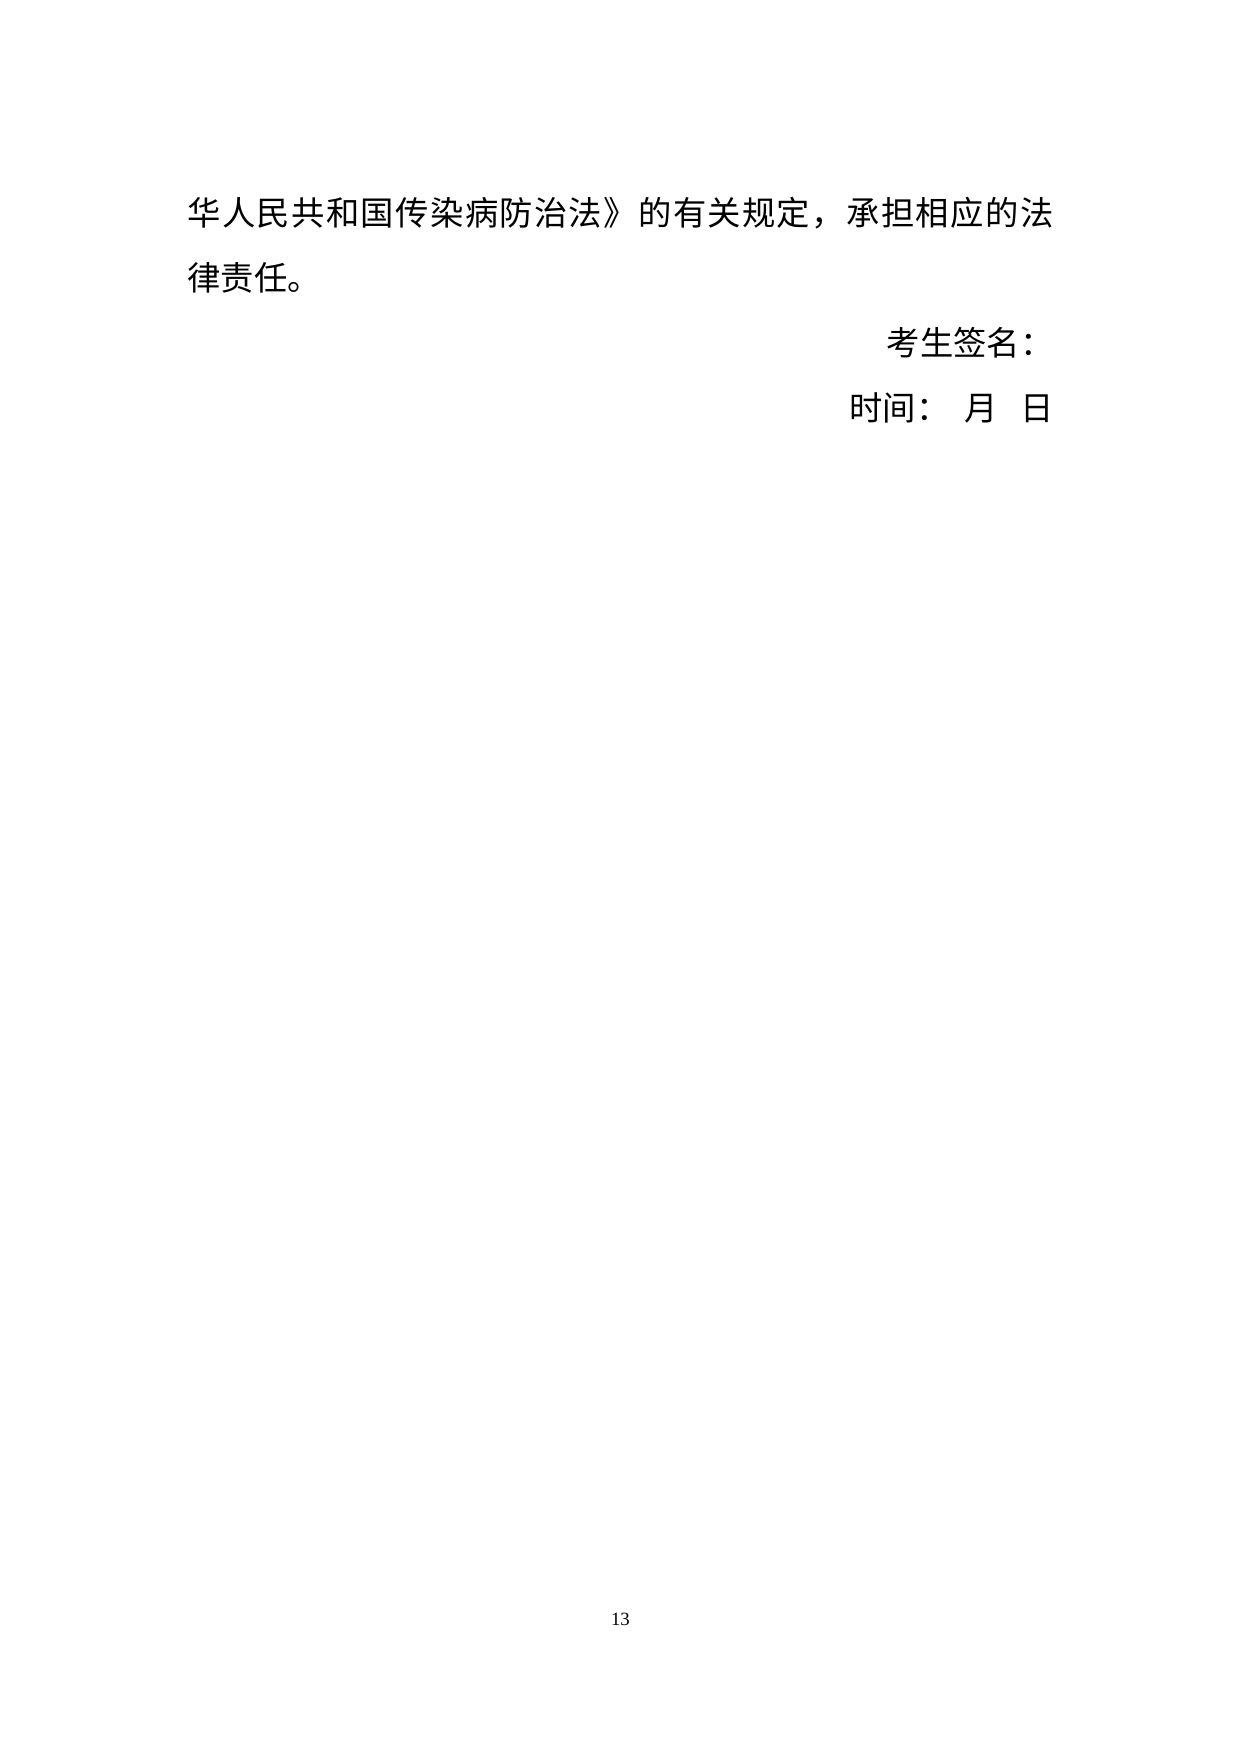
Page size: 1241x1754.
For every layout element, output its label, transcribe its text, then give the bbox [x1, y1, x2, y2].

text 考生签名： [187, 308, 1053, 373]
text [187, 178, 1053, 308]
text 时间： 月 日 [187, 373, 1053, 438]
